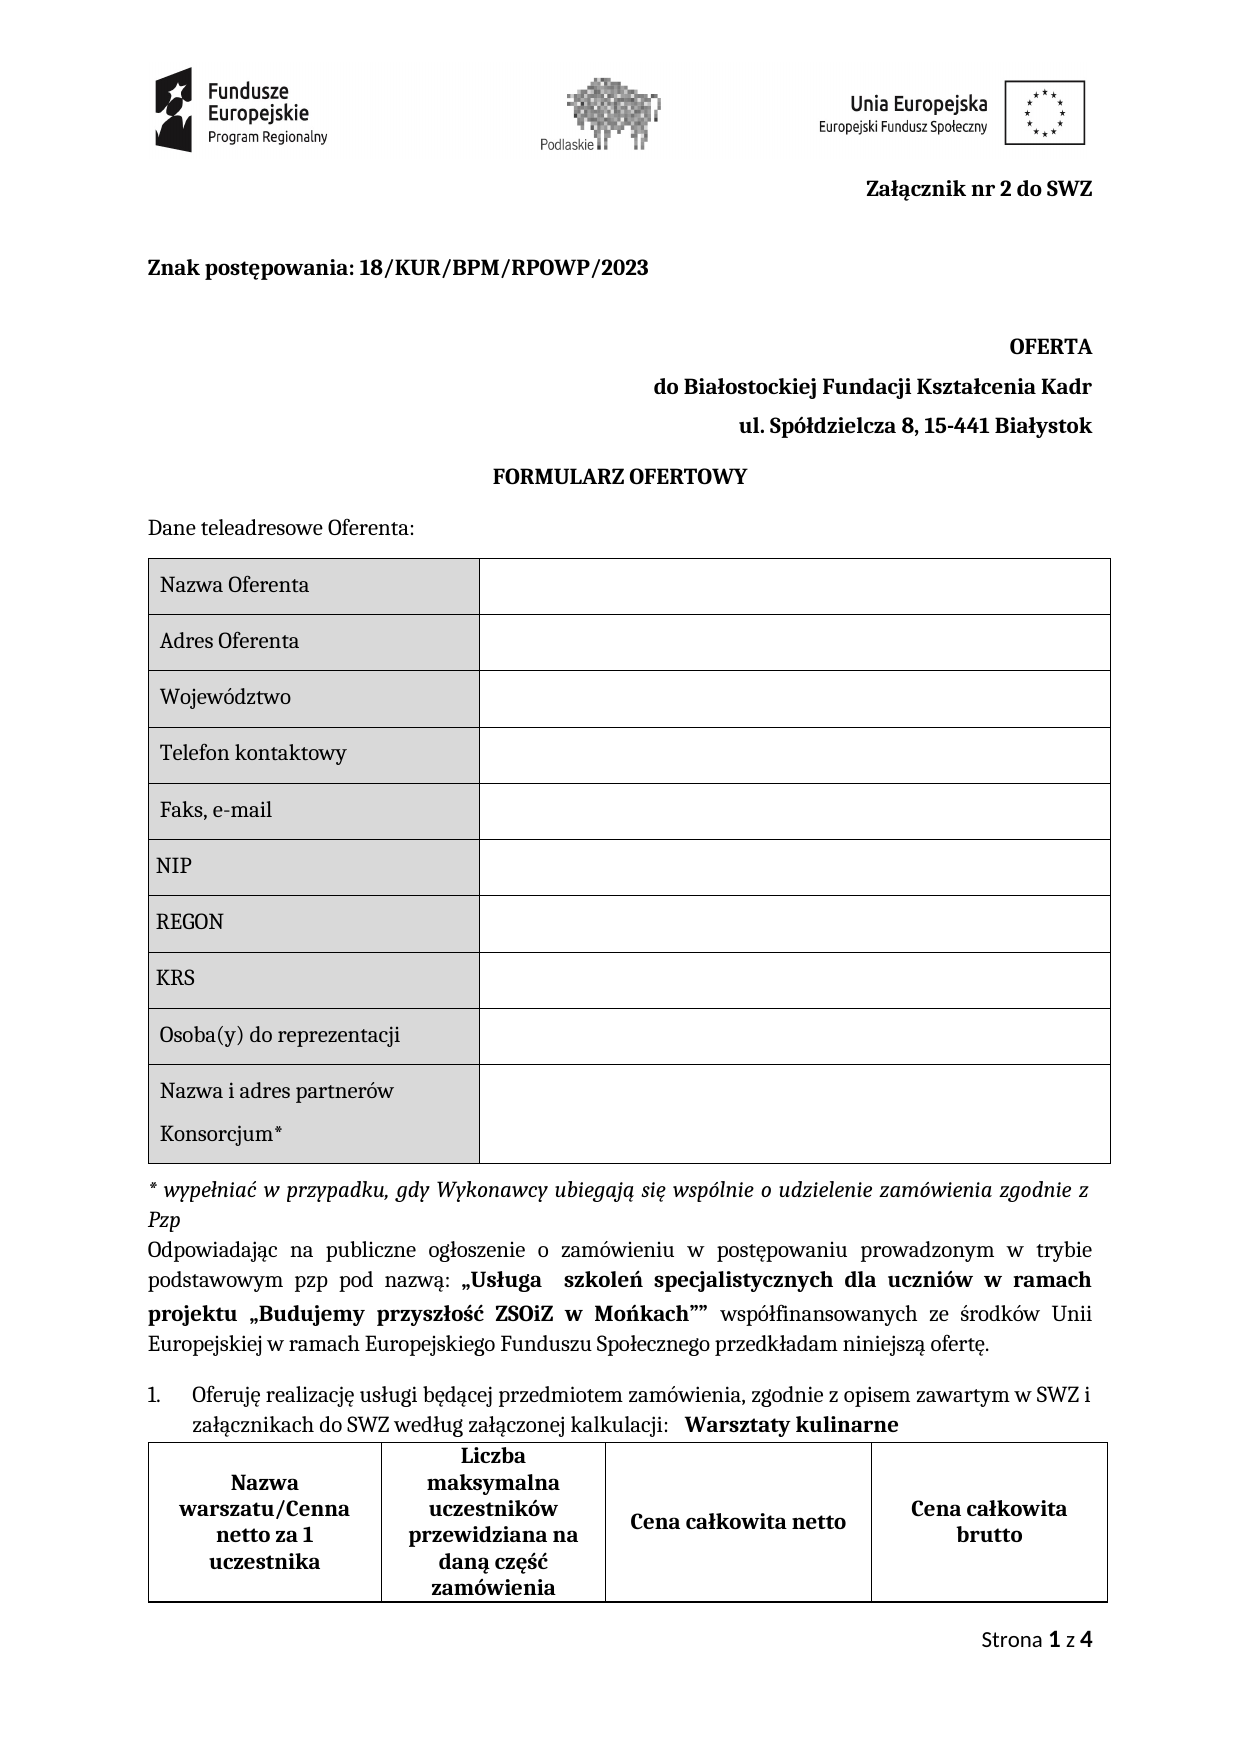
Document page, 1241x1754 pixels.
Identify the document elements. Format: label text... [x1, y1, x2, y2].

text do Białostockiej Fundacji Kształcenia Kadr [502, 373, 1092, 400]
table_header [480, 559, 1110, 614]
text Załącznik nr 2 do SWZ [148, 176, 1092, 202]
table_header Cena całkowita brutto [872, 1443, 1107, 1601]
text Dane teleadresowe Oferenta: [148, 515, 1092, 541]
table_cell [480, 671, 1110, 727]
table_cell [480, 896, 1110, 952]
text Znak postępowania: 18/KUR/BPM/RPOWP/2023 [148, 255, 1092, 281]
table_cell [480, 1009, 1110, 1064]
text FORMULARZ OFERTOWY [148, 464, 1092, 490]
table_cell [480, 615, 1110, 670]
table_cell NIP [149, 840, 479, 895]
subtitle OFERTA [502, 334, 1092, 360]
table_cell Nazwa i adres partnerów Konsorcjum* [149, 1065, 479, 1163]
table_cell [480, 953, 1110, 1008]
list Oferuję realizację usługi będącej przedmiotem zamówienia, zgodnie z opisem zawartym w SWZ i załącznikach do SWZ według załączonej kalkulacji: Warsztaty kulinarne [148, 1382, 1092, 1438]
table_cell KRS [149, 953, 479, 1008]
text Odpowiadając na publiczne ogłoszenie o zamówieniu w postępowaniu prowadzonym w trybie podstawowym pzp pod nazwą: „Usługa szkoleń specjalistycznych dla uczniów w ramach projektu „Budujemy przyszłość ZSOiZ w Mońkach”” współfinansowanych ze środków Unii Europejskiej w ramach Europejskiego Funduszu Społecznego przedkładam niniejszą ofertę. [148, 1237, 1092, 1357]
table_header Nazwa warszatu/Cenna netto za 1 uczestnika [149, 1443, 381, 1601]
table_cell Telefon kontaktowy [149, 728, 479, 783]
table_cell [480, 784, 1110, 839]
table_cell Osoba(y) do reprezentacji [149, 1009, 479, 1064]
text ul. Spółdzielcza 8, 15-441 Białystok [502, 413, 1092, 439]
table_header Cena całkowita netto [606, 1443, 871, 1601]
table_cell Województwo [149, 671, 479, 727]
table_cell REGON [149, 896, 479, 952]
table_header Liczba maksymalna uczestników przewidziana na daną część zamówienia [382, 1443, 605, 1601]
table_cell Adres Oferenta [149, 615, 479, 670]
table_header Nazwa Oferenta [149, 559, 479, 614]
text * wypełniać w przypadku, gdy Wykonawcy ubiegają się wspólnie o udzielenie zamówienia zgodnie z Pzp [148, 1177, 1092, 1233]
table_cell [480, 840, 1110, 895]
picture [147, 62, 1089, 159]
table_cell [480, 728, 1110, 783]
table_cell [480, 1065, 1110, 1163]
table_cell Faks, e-mail [149, 784, 479, 839]
